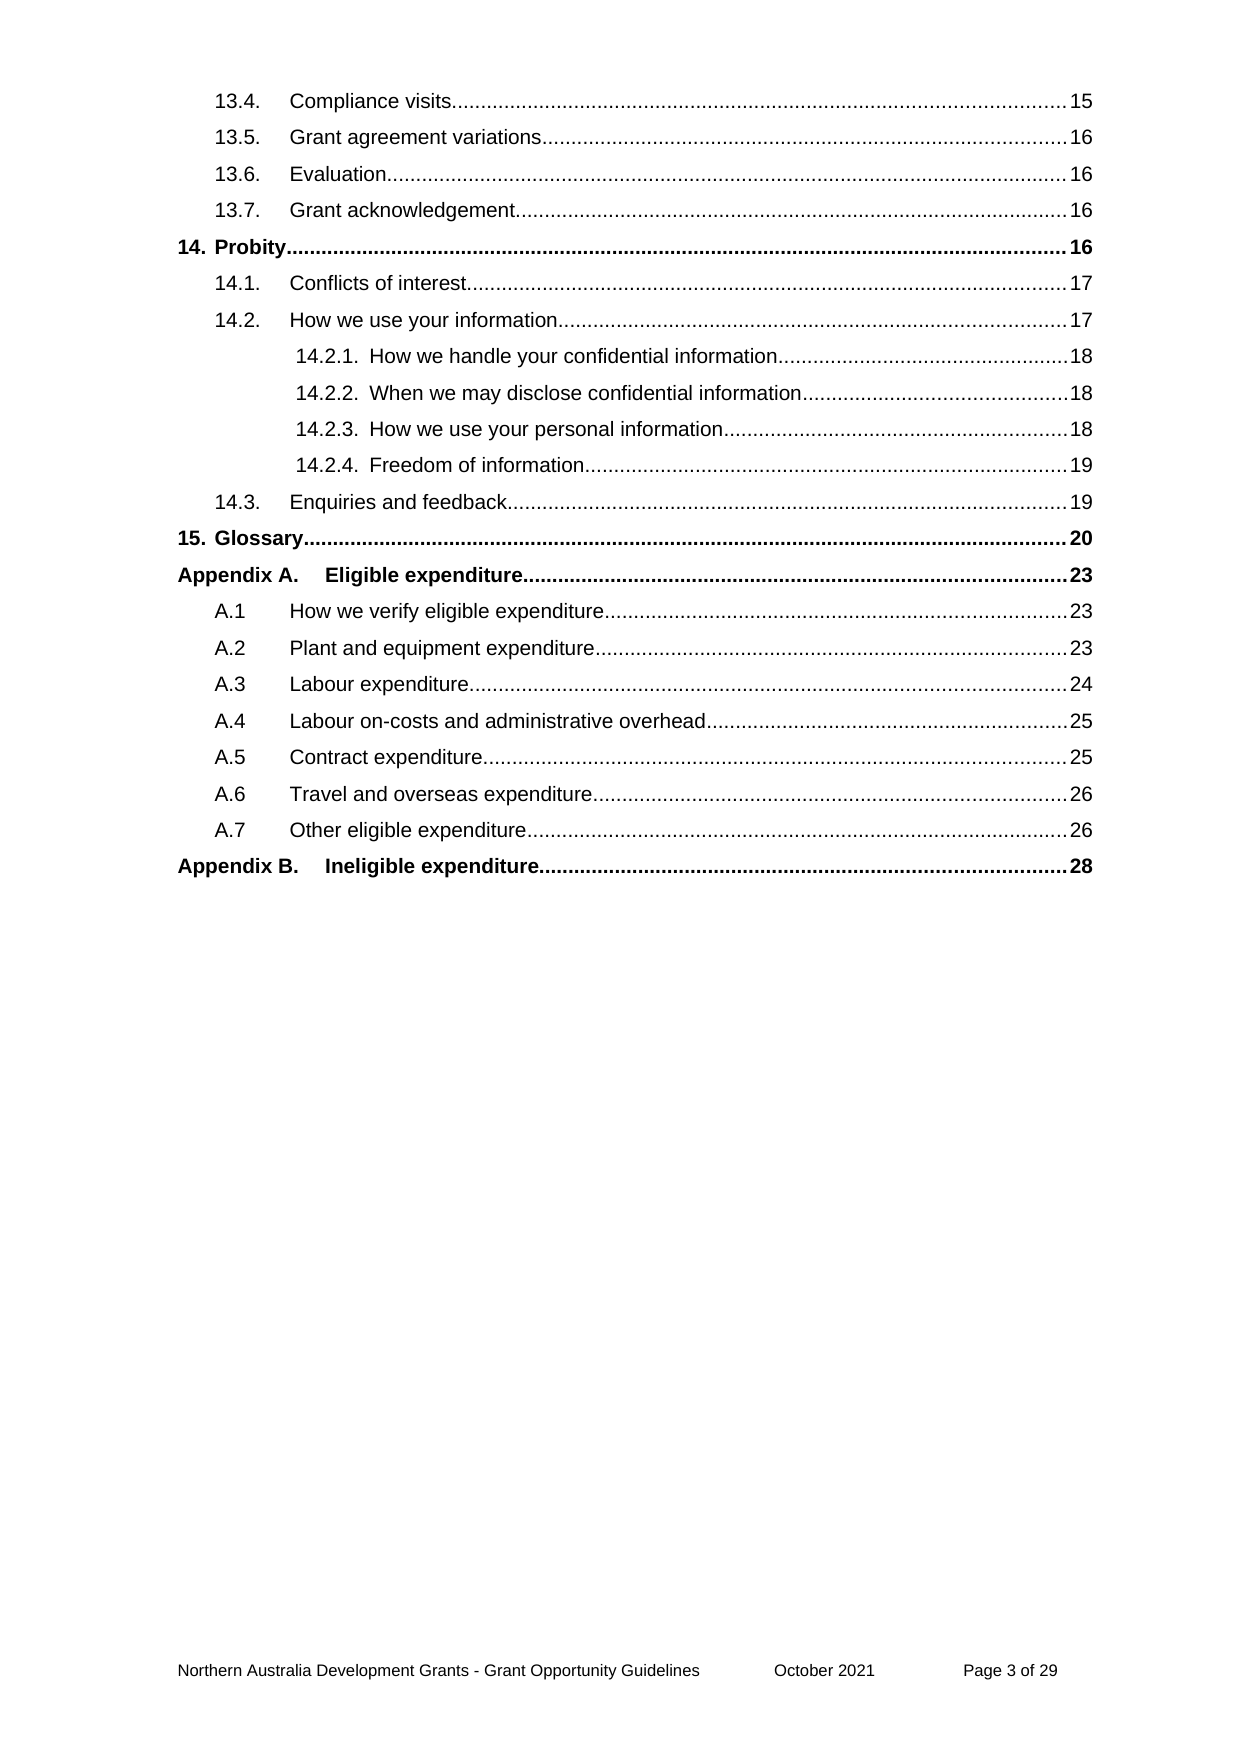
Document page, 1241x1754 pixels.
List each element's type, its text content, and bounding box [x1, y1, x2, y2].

text A.7 Other eligible expenditure 26 [214, 818, 1092, 842]
text 14.2.1. How we handle your confidential information 18 [295, 344, 1092, 368]
text A.1 How we verify eligible expenditure 23 [214, 599, 1092, 623]
text 14.2. How we use your information 17 [214, 307, 1092, 331]
text 14.2.4. Freedom of information 19 [295, 453, 1092, 477]
text 13.7. Grant acknowledgement 16 [214, 198, 1092, 222]
text 13.5. Grant agreement variations 16 [214, 125, 1092, 149]
text A.3 Labour expenditure 24 [214, 672, 1092, 696]
text 13.6. Evaluation 16 [214, 162, 1092, 186]
text Appendix B. Ineligible expenditure 28 [177, 854, 1092, 878]
text A.2 Plant and equipment expenditure 23 [214, 636, 1092, 659]
text 14.1. Conflicts of interest 17 [214, 271, 1092, 295]
text A.5 Contract expenditure 25 [214, 745, 1092, 769]
text 14. Probity 16 [177, 234, 1092, 258]
text A.6 Travel and overseas expenditure 26 [214, 781, 1092, 805]
text 13.4. Compliance visits 15 [214, 89, 1092, 113]
text Appendix A. Eligible expenditure 23 [177, 563, 1092, 587]
text 14.2.2. When we may disclose confidential information 18 [295, 380, 1092, 404]
text A.4 Labour on-costs and administrative overhead 25 [214, 708, 1092, 732]
text 14.2.3. How we use your personal information 18 [295, 417, 1092, 441]
text 14.3. Enquiries and feedback 19 [214, 490, 1092, 514]
text 15. Glossary 20 [177, 526, 1092, 550]
